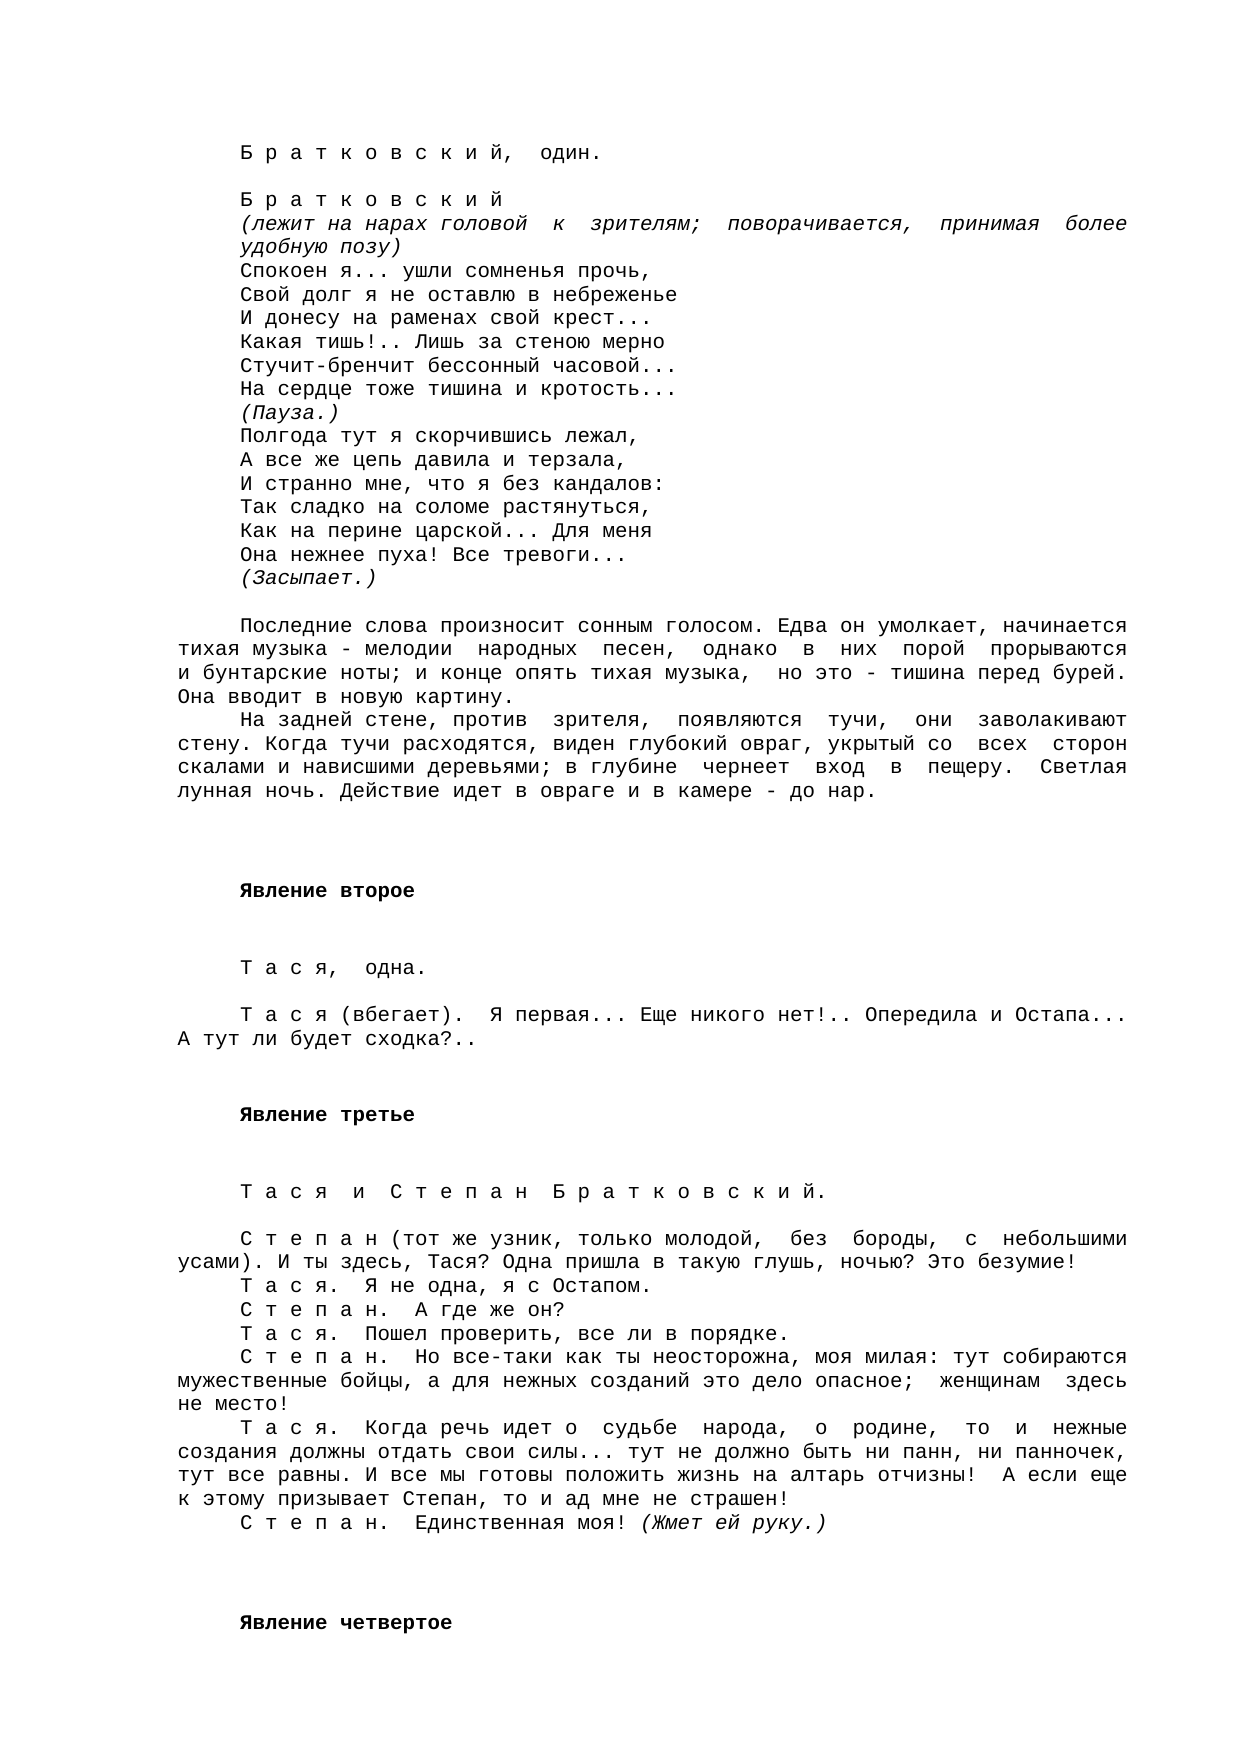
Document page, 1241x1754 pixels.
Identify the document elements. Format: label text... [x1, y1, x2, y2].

text (Пауза.) [177, 402, 1152, 426]
text Т а с я. Пошел проверить, все ли в порядке. [177, 1322, 1152, 1346]
text Т а с я (вбегает). Я первая... Еще никого нет!.. Опередила и Остапа... [177, 1004, 1152, 1028]
text Полгода тут я скорчившись лежал, [177, 426, 1152, 449]
text лунная ночь. Действие идет в овраге и в камере - до нар. [177, 780, 1152, 804]
text (Засыпает.) [177, 567, 1152, 591]
text Т а с я и С т е п а н Б р а т к о в с к и й. [177, 1181, 1152, 1204]
text И донесу на раменах свой крест... [177, 307, 1152, 331]
text удобную позу) [177, 236, 1152, 260]
text Б р а т к о в с к и й, один. [177, 142, 1152, 165]
text создания должны отдать свои силы... тут не должно быть ни панн, ни панночек, [177, 1441, 1152, 1464]
text Явление второе [177, 880, 1152, 904]
text Свой долг я не оставлю в небреженье [177, 284, 1152, 307]
text С т е п а н. Но все-таки как ты неосторожна, моя милая: тут собираются [177, 1346, 1152, 1370]
text Т а с я, одна. [177, 957, 1152, 980]
text Т а с я. Когда речь идет о судьбе народа, о родине, то и нежные [177, 1417, 1152, 1441]
text А все же цепь давила и терзала, [177, 449, 1152, 473]
text Какая тишь!.. Лишь за стеною мерно [177, 331, 1152, 354]
text и бунтарские ноты; и конце опять тихая музыка, но это - тишина перед бурей. [177, 662, 1152, 686]
text (лежит на нарах головой к зрителям; поворачивается, принимая более [177, 213, 1152, 236]
text скалами и нависшими деревьями; в глубине чернеет вход в пещеру. Светлая [177, 757, 1152, 780]
text стену. Когда тучи расходятся, виден глубокий овраг, укрытый со всех сторон [177, 733, 1152, 757]
text Так сладко на соломе растянуться, [177, 496, 1152, 520]
text тут все равны. И все мы готовы положить жизнь на алтарь отчизны! А если еще [177, 1464, 1152, 1488]
text На задней стене, против зрителя, появляются тучи, они заволакивают [177, 709, 1152, 733]
text Она вводит в новую картину. [177, 686, 1152, 709]
text мужественные бойцы, а для нежных созданий это дело опасное; женщинам здесь [177, 1370, 1152, 1393]
text усами). И ты здесь, Тася? Одна пришла в такую глушь, ночью? Это безумие! [177, 1252, 1152, 1275]
text тихая музыка - мелодии народных песен, однако в них порой прорываются [177, 638, 1152, 662]
text А тут ли будет сходка?.. [177, 1028, 1152, 1051]
text И странно мне, что я без кандалов: [177, 473, 1152, 496]
text Явление четвертое [177, 1612, 1152, 1635]
text Стучит-бренчит бессонный часовой... [177, 354, 1152, 378]
text Последние слова произносит сонным голосом. Едва он умолкает, начинается [177, 615, 1152, 638]
text Явление третье [177, 1104, 1152, 1128]
text Как на перине царской... Для меня [177, 520, 1152, 544]
text С т е п а н (тот же узник, только молодой, без бороды, с небольшими [177, 1228, 1152, 1252]
text С т е п а н. А где же он? [177, 1299, 1152, 1322]
text Т а с я. Я не одна, я с Остапом. [177, 1275, 1152, 1299]
text не место! [177, 1393, 1152, 1417]
text На сердце тоже тишина и кротость... [177, 378, 1152, 402]
text к этому призывает Степан, то и ад мне не страшен! [177, 1488, 1152, 1512]
text С т е п а н. Единственная моя! (Жмет ей руку.) [177, 1512, 1152, 1535]
text Спокоен я... ушли сомненья прочь, [177, 260, 1152, 284]
text Она нежнее пуха! Все тревоги... [177, 544, 1152, 567]
text Б р а т к о в с к и й [177, 189, 1152, 213]
